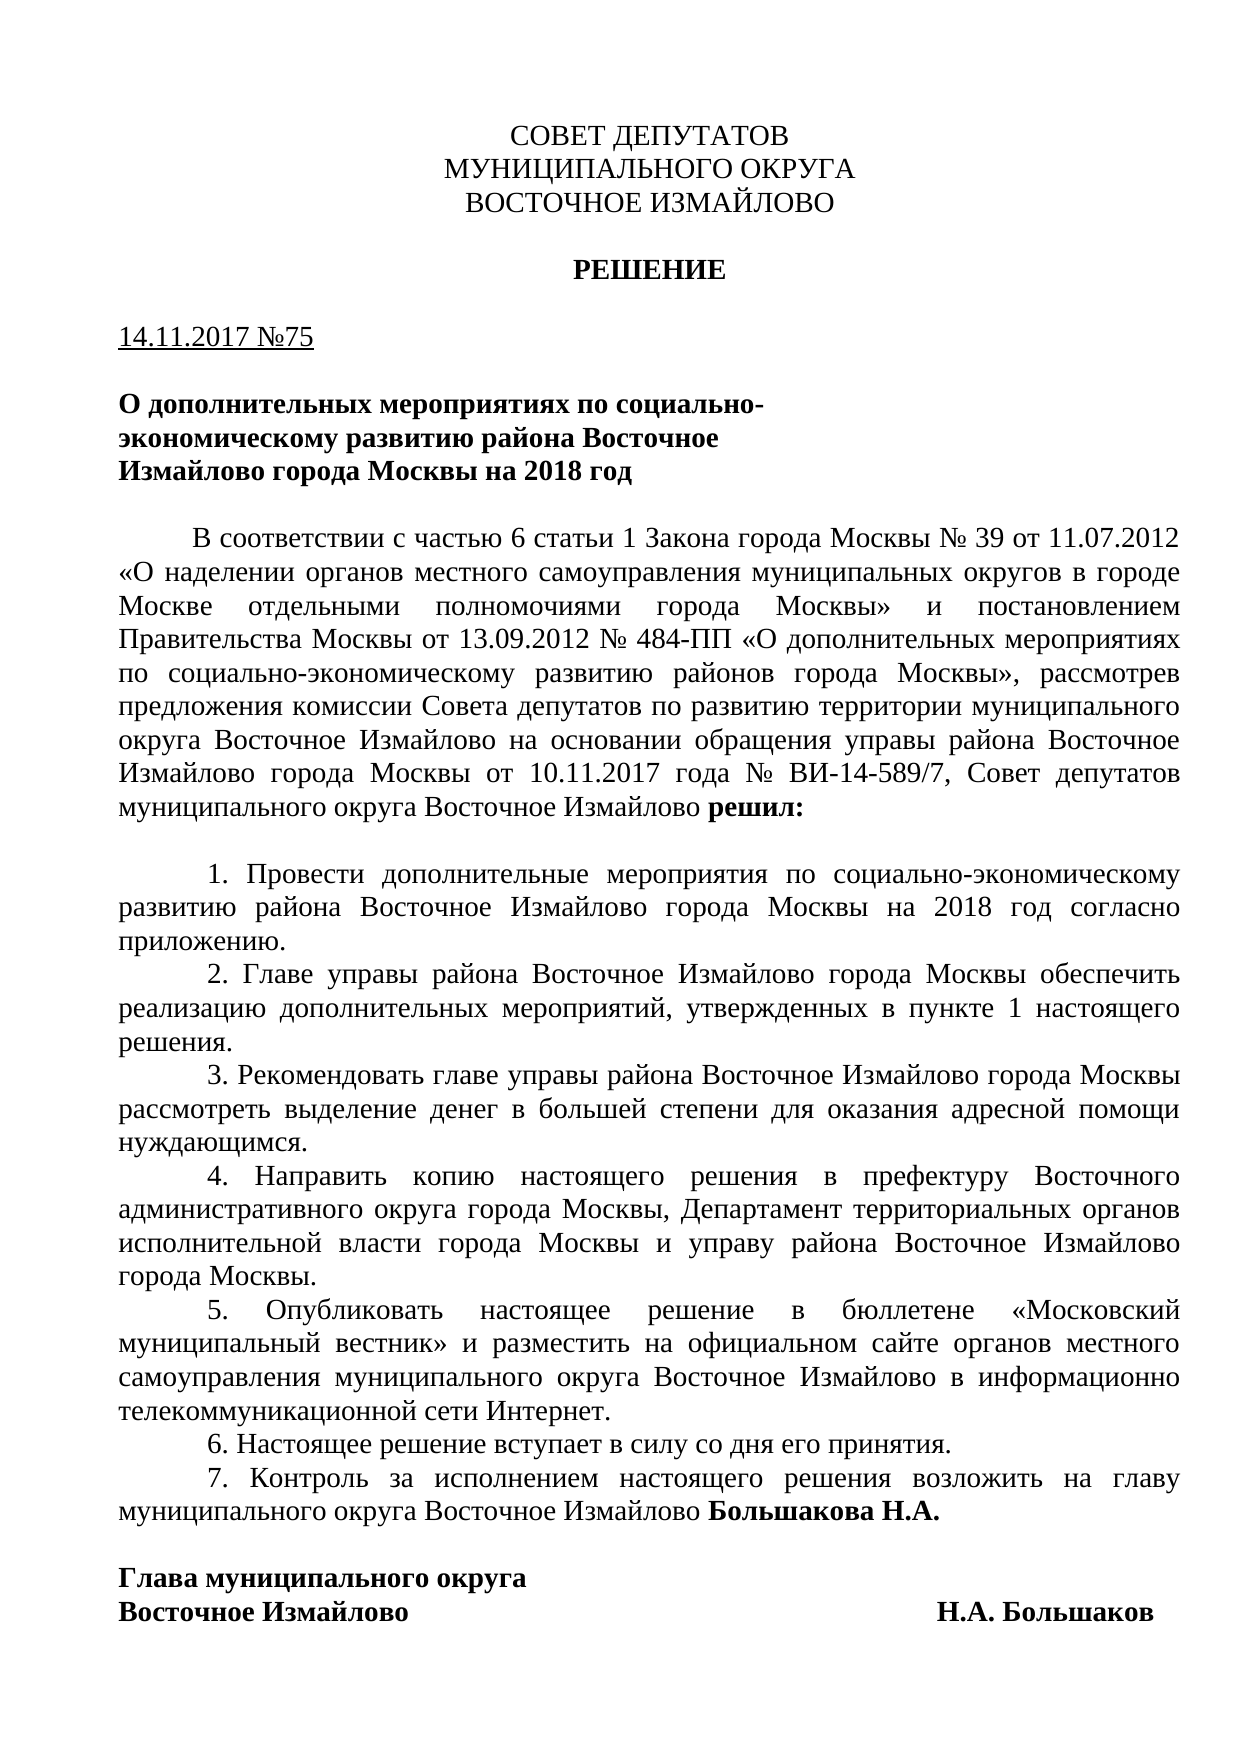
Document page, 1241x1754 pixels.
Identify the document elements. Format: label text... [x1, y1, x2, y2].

text 4. Направить копию настоящего решения в префектуру Восточного административного округа города Москвы, Департамент территориальных органов исполнительной власти города Москвы и управу района Восточное Измайлово города Москвы. [118, 1158, 1181, 1292]
text О дополнительных мероприятиях по социально-экономическому развитию района Восточное Измайлово города Москвы на 2018 год [118, 386, 797, 487]
text ВОСТОЧНОЕ ИЗМАЙЛОВО [118, 185, 1181, 219]
text 6. Настоящее решение вступает в силу со дня его принятия. [118, 1426, 1181, 1460]
text 3. Рекомендовать главе управы района Восточное Измайлово города Москвы рассмотреть выделение денег в большей степени для оказания адресной помощи нуждающимся. [118, 1057, 1181, 1158]
text В соответствии с частью 6 статьи 1 Закона города Москвы № 39 от 11.07.2012 «О наделении органов местного самоуправления муниципальных округов в городе Москве отдельными полномочиями города Москвы» и постановлением Правительства Москвы от 13.09.2012 № 484-ПП «О дополнительных мероприятиях по социально-экономическому развитию районов города Москвы», рассмотрев предложения комиссии Совета депутатов по развитию территории муниципального округа Восточное Измайлово на основании обращения управы района Восточное Измайлово города Москвы от 10.11.2017 года № ВИ-14-589/7, Совет депутатов муниципального округа Восточное Измайлово решил: [118, 521, 1181, 822]
text 2. Главе управы района Восточное Измайлово города Москвы обеспечить реализацию дополнительных мероприятий, утвержденных в пункте 1 настоящего решения. [118, 957, 1181, 1057]
text СОВЕТ ДЕПУТАТОВ [118, 118, 1181, 152]
text 5. Опубликовать настоящее решение в бюллетене «Московский муниципальный вестник» и разместить на официальном сайте органов местного самоуправления муниципального округа Восточное Измайлово в информационно телекоммуникационной сети Интернет. [118, 1292, 1181, 1426]
text МУНИЦИПАЛЬНОГО ОКРУГА [118, 152, 1181, 185]
text РЕШЕНИЕ [118, 252, 1181, 286]
text Восточное Измайлово Н.А. Большаков [118, 1594, 1181, 1627]
text 1. Провести дополнительные мероприятия по социально-экономическому развитию района Восточное Измайлово города Москвы на 2018 год согласно приложению. [118, 856, 1181, 957]
text 14.11.2017 №75 [118, 319, 1181, 353]
text 7. Контроль за исполнением настоящего решения возложить на главу муниципального округа Восточное Измайлово Большакова Н.А. [118, 1460, 1181, 1527]
text Глава муниципального округа [118, 1560, 1181, 1594]
